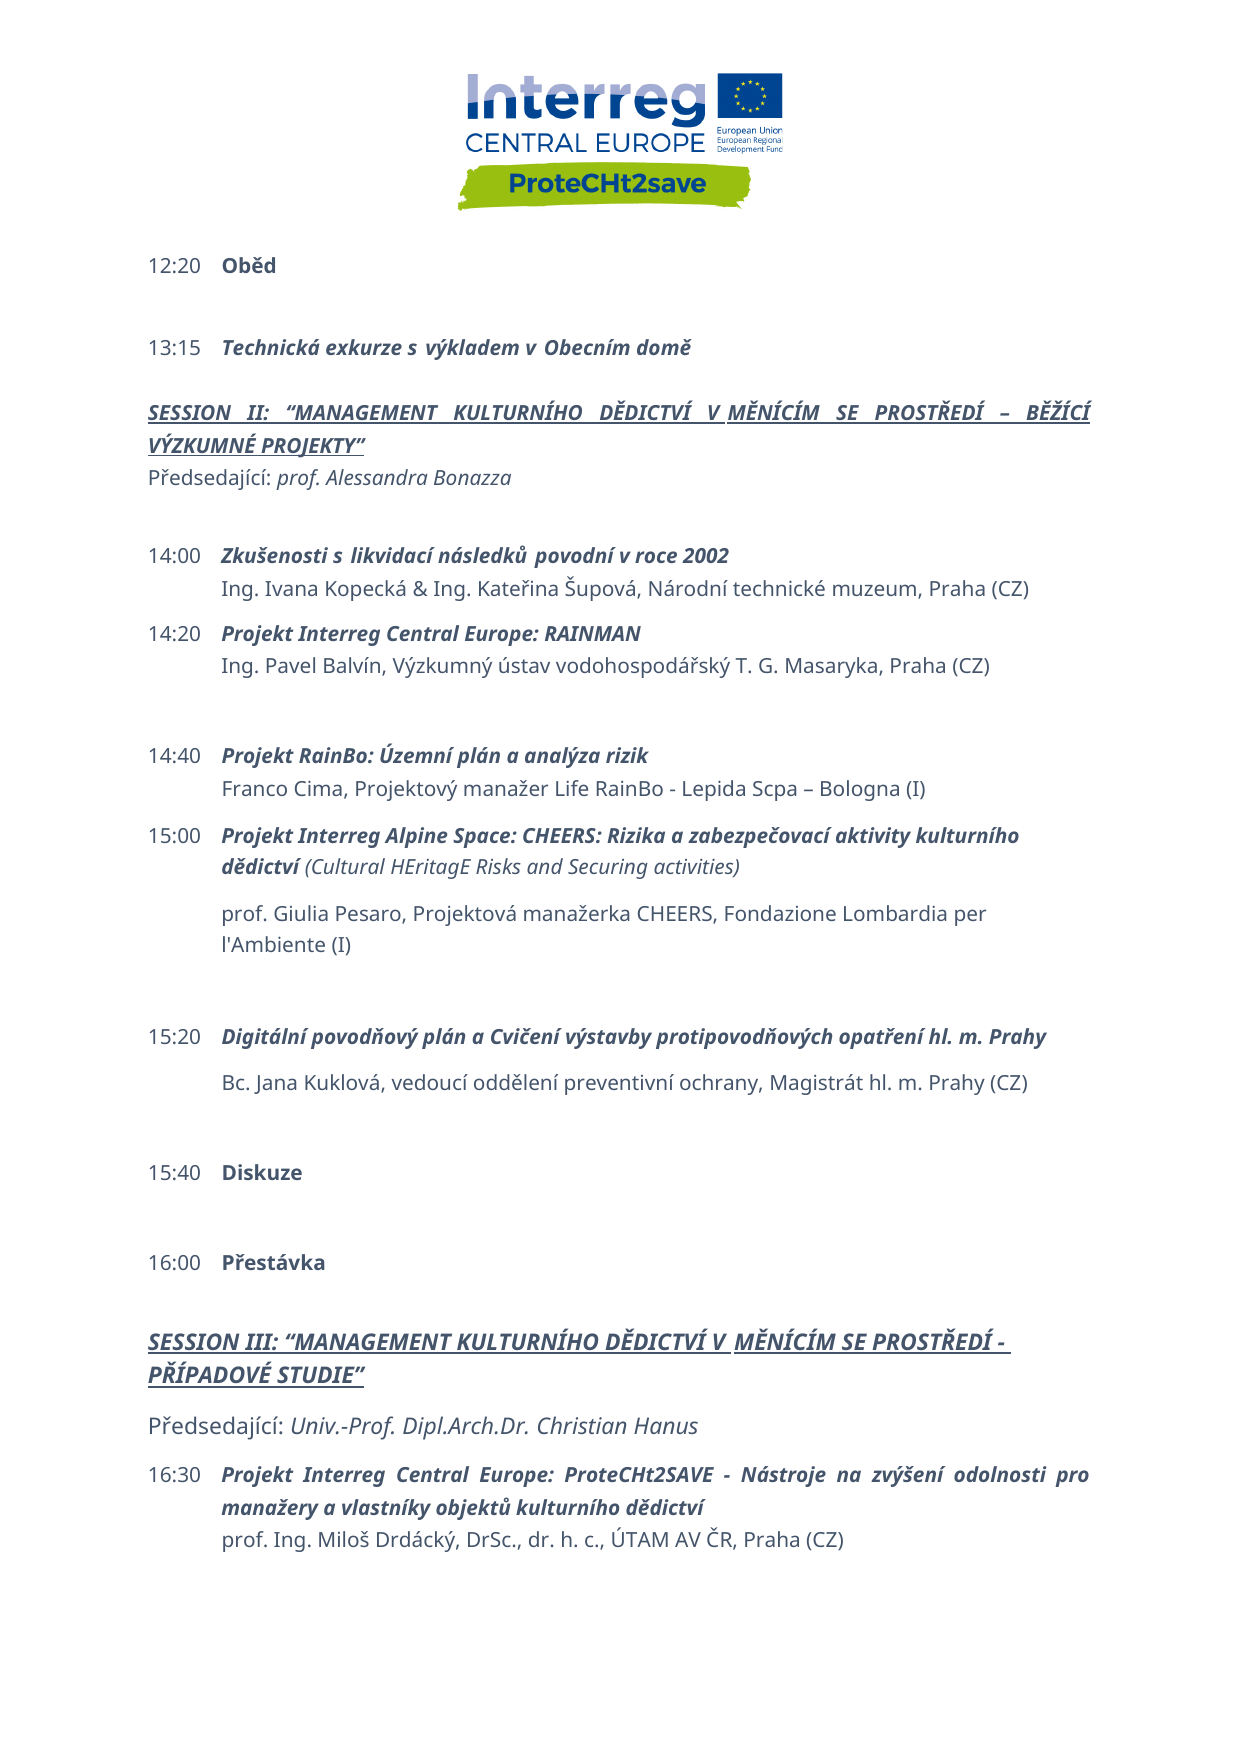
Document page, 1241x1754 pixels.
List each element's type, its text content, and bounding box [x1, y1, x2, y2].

picture [457, 73, 783, 211]
text 14:00 Zkušenosti s likvidací následků povodní v roce 2002 Ing. Ivana Kopecká & Ing. Kateřina Šupová, Národní technické muzeum, Praha (CZ) [148, 541, 1093, 602]
text Bc. Jana Kuklová, vedoucí oddělení preventivní ochrany, Magistrát hl. m. Prahy (CZ) [148, 1068, 1093, 1096]
text Předsedající: Univ.-Prof. Dipl.Arch.Dr. Christian Hanus [148, 1410, 1093, 1441]
text 12:20 Oběd [148, 251, 1093, 279]
text 14:20 Projekt Interreg Central Europe: RAINMAN Ing. Pavel Balvín, Výzkumný ústav vodohospodářský T. G. Masaryka, Praha (CZ) [148, 619, 1093, 680]
text 13:15 Technická exkurze s výkladem v Obecním domě [148, 333, 1093, 361]
text 16:00 Přestávka [148, 1248, 1093, 1276]
text 15:40 Diskuze [148, 1158, 1093, 1186]
text 14:40 Projekt RainBo: Územní plán a analýza rizik [148, 742, 1093, 770]
text prof. Giulia Pesaro, Projektová manažerka CHEERS, Fondazione Lombardia per l'Ambiente (I) [221, 899, 1093, 958]
text Session III: “MANAGEMENT kulturního dědictví v měnícím se prostředí - případové studie” [148, 1326, 1093, 1391]
text Session II: “MANAGEMENT kulturního dědictví v měnícím se prostředí – běžící výzkumné projekty” [148, 398, 1093, 459]
text 16:30 Projekt Interreg Central Europe: ProteCHt2SAVE - Nástroje na zvýšení odolnosti pro manažery a vlastníky objektů kulturního dědictví [148, 1460, 1093, 1521]
text Franco Cima, Projektový manažer Life RainBo - Lepida Scpa – Bologna (I) [148, 774, 1093, 803]
text prof. Ing. Miloš Drdácký, DrSc., dr. h. c., ÚTAM AV ČR, Praha (CZ) [221, 1526, 1093, 1554]
text Předsedající: prof. Alessandra Bonazza [148, 463, 1093, 492]
text 15:20 Digitální povodňový plán a Cvičení výstavby protipovodňových opatření hl. m. Prahy [148, 1022, 1093, 1051]
text 15:00 Projekt Interreg Alpine Space: CHEERS: Rizika a zabezpečovací aktivity kulturního dědictví (Cultural HEritagE Risks and Securing activities) [148, 822, 1093, 881]
